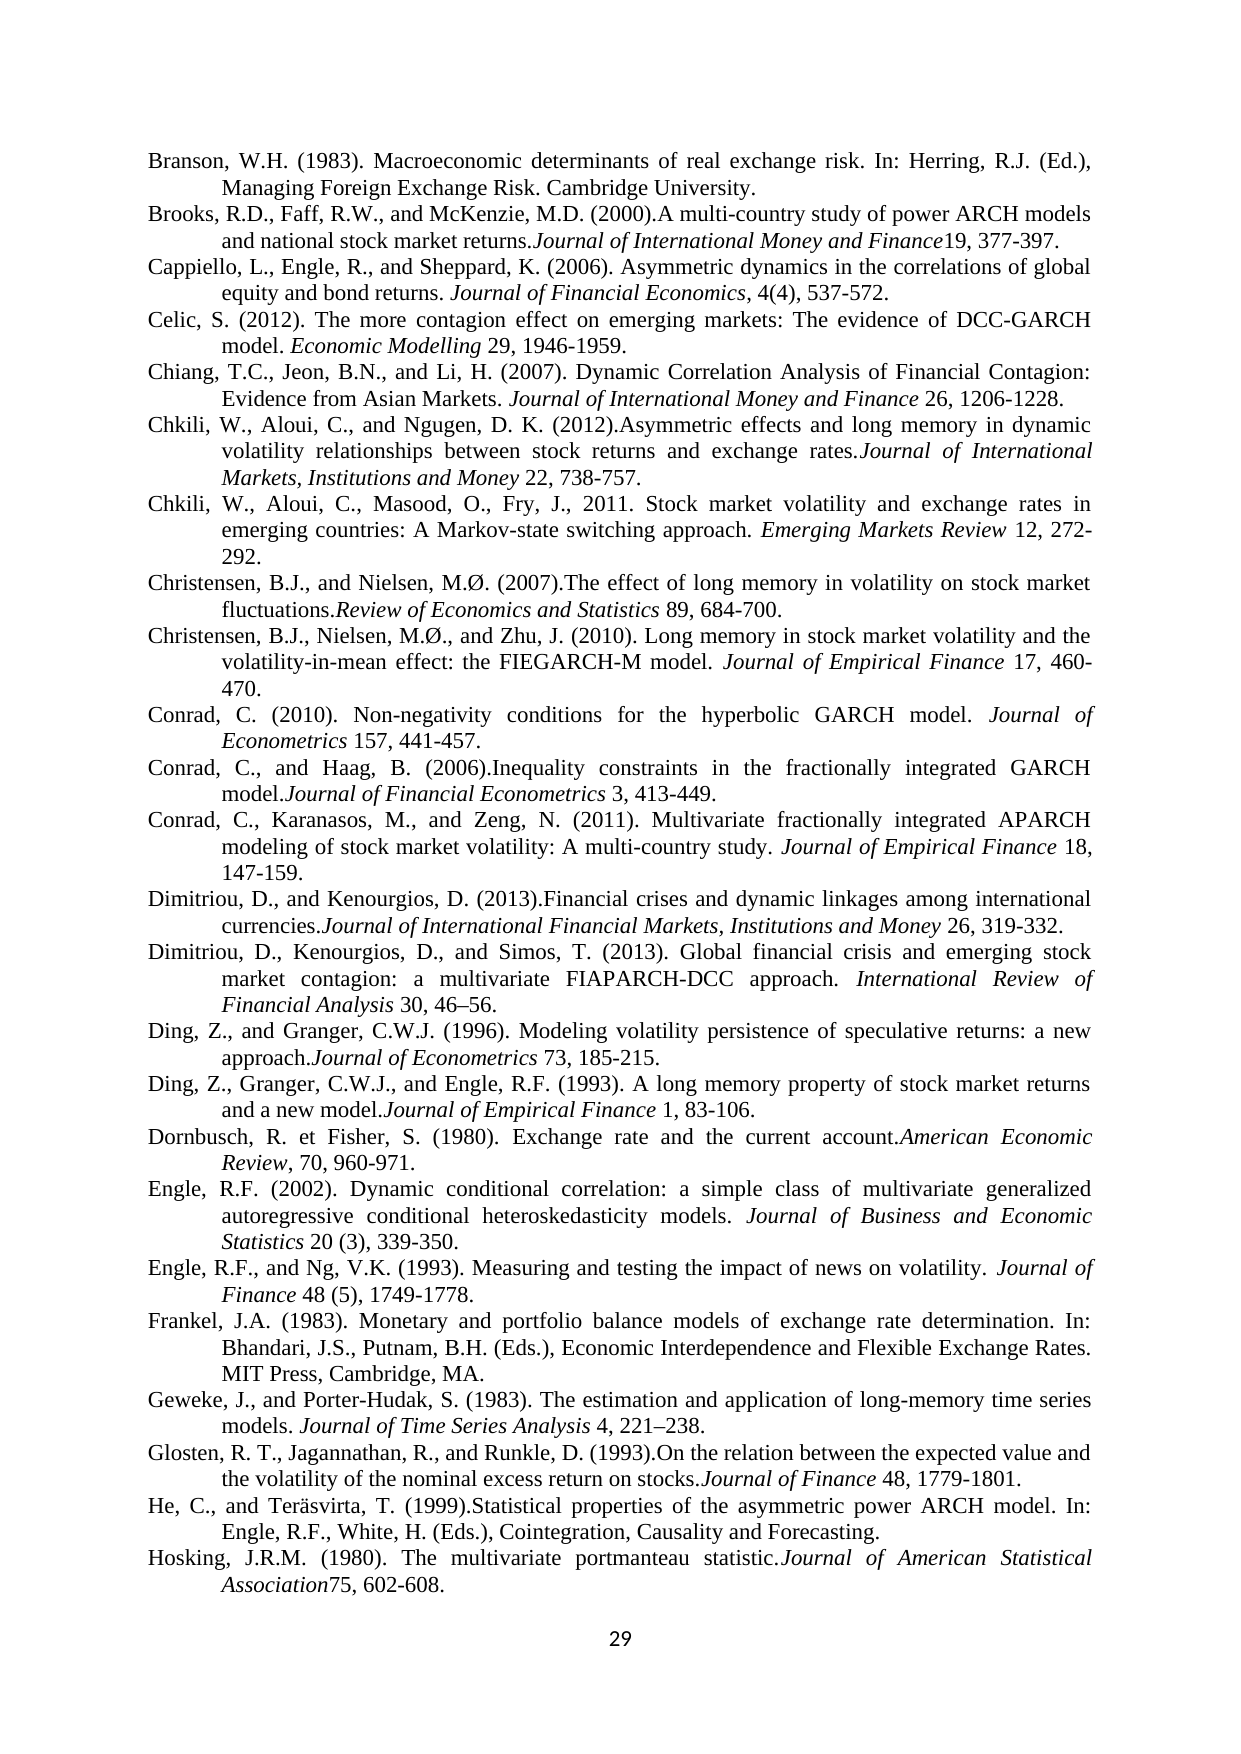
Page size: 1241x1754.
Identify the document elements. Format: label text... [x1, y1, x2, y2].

text Engle, R.F. (2002). Dynamic conditional correlation: a simple class of multivariate generalized autoregressive conditional heteroskedasticity models. Journal of Business and Economic Statistics 20 (3), 339-350. [148, 1175, 1093, 1254]
text Christensen, B.J., and Nielsen, M.Ø. (2007).The effect of long memory in volatility on stock market fluctuations.Review of Economics and Statistics 89, 684-700. [148, 569, 1093, 622]
text Ding, Z., Granger, C.W.J., and Engle, R.F. (1993). A long memory property of stock market returns and a new model.Journal of Empirical Finance 1, 83-106. [148, 1070, 1093, 1123]
text Branson, W.H. (1983). Macroeconomic determinants of real exchange risk. In: Herring, R.J. (Ed.), Managing Foreign Exchange Risk. Cambridge University. [148, 148, 1093, 200]
text Conrad, C. (2010). Non-negativity conditions for the hyperbolic GARCH model. Journal of Econometrics 157, 441-457. [148, 701, 1093, 754]
text Dimitriou, D., and Kenourgios, D. (2013).Financial crises and dynamic linkages among international currencies.Journal of International Financial Markets, Institutions and Money 26, 319-332. [148, 886, 1093, 938]
text Chkili, W., Aloui, C., Masood, O., Fry, J., 2011. Stock market volatility and exchange rates in emerging countries: A Markov-state switching approach. Emerging Markets Review 12, 272-292. [148, 490, 1093, 569]
text Cappiello, L., Engle, R., and Sheppard, K. (2006). Asymmetric dynamics in the correlations of global equity and bond returns. Journal of Financial Economics, 4(4), 537-572. [148, 253, 1093, 306]
text He, C., and Teräsvirta, T. (1999).Statistical properties of the asymmetric power ARCH model. In: Engle, R.F., White, H. (Eds.), Cointegration, Causality and Forecasting. [148, 1492, 1093, 1544]
text Conrad, C., Karanasos, M., and Zeng, N. (2011). Multivariate fractionally integrated APARCH modeling of stock market volatility: A multi-country study. Journal of Empirical Finance 18, 147-159. [148, 806, 1093, 886]
text Frankel, J.A. (1983). Monetary and portfolio balance models of exchange rate determination. In: Bhandari, J.S., Putnam, B.H. (Eds.), Economic Interdependence and Flexible Exchange Rates. MIT Press, Cambridge, MA. [148, 1307, 1093, 1386]
text Glosten, R. T., Jagannathan, R., and Runkle, D. (1993).On the relation between the expected value and the volatility of the nominal excess return on stocks.Journal of Finance 48, 1779-1801. [148, 1439, 1093, 1492]
text Hosking, J.R.M. (1980). The multivariate portmanteau statistic.Journal of American Statistical Association75, 602-608. [148, 1544, 1093, 1597]
text Chiang, T.C., Jeon, B.N., and Li, H. (2007). Dynamic Correlation Analysis of Financial Contagion: Evidence from Asian Markets. Journal of International Money and Finance 26, 1206-1228. [148, 358, 1093, 411]
text Engle, R.F., and Ng, V.K. (1993). Measuring and testing the impact of news on volatility. Journal of Finance 48 (5), 1749-1778. [148, 1254, 1093, 1307]
text Brooks, R.D., Faff, R.W., and McKenzie, M.D. (2000).A multi-country study of power ARCH models and national stock market returns.Journal of International Money and Finance19, 377-397. [148, 200, 1093, 253]
text Conrad, C., and Haag, B. (2006).Inequality constraints in the fractionally integrated GARCH model.Journal of Financial Econometrics 3, 413-449. [148, 754, 1093, 806]
text Geweke, J., and Porter-Hudak, S. (1983). The estimation and application of long-memory time series models. Journal of Time Series Analysis 4, 221–238. [148, 1386, 1093, 1439]
text Celic, S. (2012). The more contagion effect on emerging markets: The evidence of DCC-GARCH model. Economic Modelling 29, 1946-1959. [148, 306, 1093, 358]
text Christensen, B.J., Nielsen, M.Ø., and Zhu, J. (2010). Long memory in stock market volatility and the volatility-in-mean effect: the FIEGARCH-M model. Journal of Empirical Finance 17, 460-470. [148, 622, 1093, 701]
text Dimitriou, D., Kenourgios, D., and Simos, T. (2013). Global financial crisis and emerging stock market contagion: a multivariate FIAPARCH-DCC approach. International Review of Financial Analysis 30, 46–56. [148, 938, 1093, 1017]
text Ding, Z., and Granger, C.W.J. (1996). Modeling volatility persistence of speculative returns: a new approach.Journal of Econometrics 73, 185-215. [148, 1017, 1093, 1070]
text Dornbusch, R. et Fisher, S. (1980). Exchange rate and the current account.American Economic Review, 70, 960-971. [148, 1123, 1093, 1175]
text Chkili, W., Aloui, C., and Ngugen, D. K. (2012).Asymmetric effects and long memory in dynamic volatility relationships between stock returns and exchange rates.Journal of International Markets, Institutions and Money 22, 738-757. [148, 411, 1093, 490]
